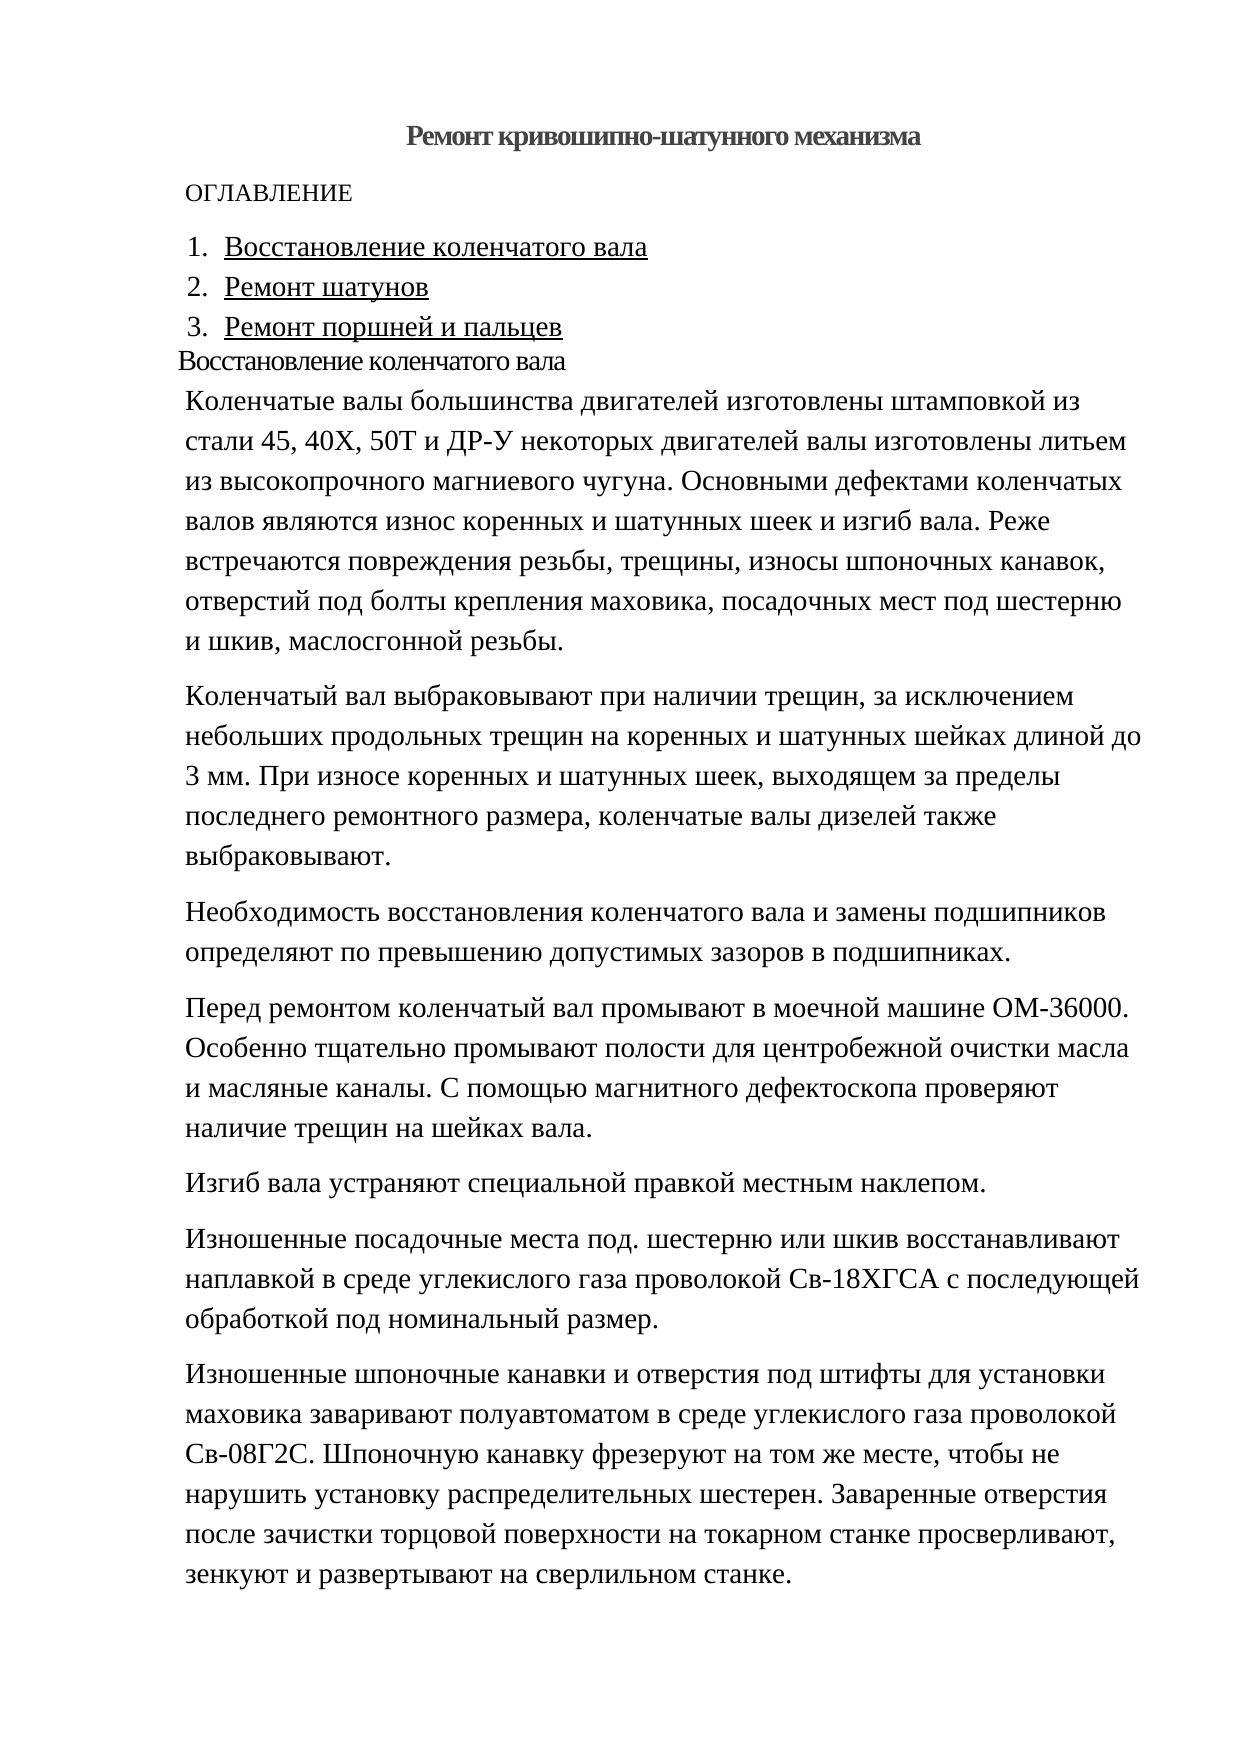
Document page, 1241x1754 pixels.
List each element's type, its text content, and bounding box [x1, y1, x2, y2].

text Изгиб вала устраняют специальной правкой местным наклепом. [185, 1159, 1144, 1199]
text Изношенные шпоночные канавки и отверстия под штифты для установки маховика заваривают полуавтоматом в среде углекислого газа проволокой Св-08Г2С. Шпоночную канавку фрезеруют на том же месте, чтобы не нарушить установку распределительных шестерен. Заваренные отверстия после зачистки торцовой поверхности на токарном станке просверливают, зенкуют и развертывают на сверлильном станке. [185, 1350, 1144, 1590]
text ОГЛАВЛЕНИЕ [185, 167, 1144, 207]
text Необходимость восстановления коленчатого вала и замены подшипников определяют по превышению допустимых зазоров в подшипниках. [185, 888, 1144, 968]
text Ремонт кривошипно-шатунного механизма [177, 118, 1152, 152]
list Ремонт поршней и пальцев [187, 303, 1152, 343]
text Коленчатый вал выбраковывают при наличии трещин, за исключением небольших продольных трещин на коренных и шатунных шейках длиной до 3 мм. При износе коренных и шатунных шеек, выходящем за пределы последнего ремонтного размера, коленчатые валы дизелей также выбраковывают. [185, 672, 1144, 872]
list Ремонт шатунов [187, 263, 1152, 303]
text Восстановление коленчатого вала [177, 343, 1152, 376]
text Перед ремонтом коленчатый вал промывают в моечной машине ОМ-36000. Особенно тщательно промывают полости для центробежной очистки масла и масляные каналы. С помощью магнитного дефектоскопа проверяют наличие трещин на шейках вала. [185, 983, 1144, 1143]
list Восстановление коленчатого вала [187, 223, 1152, 263]
text Коленчатые валы большинства двигателей изготовлены штамповкой из стали 45, 40Х, 50Т и ДР-У некоторых двигателей валы изготовлены литьем из высокопрочного магниевого чугуна. Основными дефектами коленчатых валов являются износ коренных и шатунных шеек и изгиб вала. Реже встречаются повреждения резьбы, трещины, износы шпоночных канавок, отверстий под болты крепления маховика, посадочных мест под шестерню и шкив, маслосгонной резьбы. [185, 376, 1144, 656]
text Изношенные посадочные места под. шестерню или шкив восстанавливают наплавкой в среде углекислого газа проволокой Св-18ХГСА с последующей обработкой под номинальный размер. [185, 1214, 1144, 1334]
